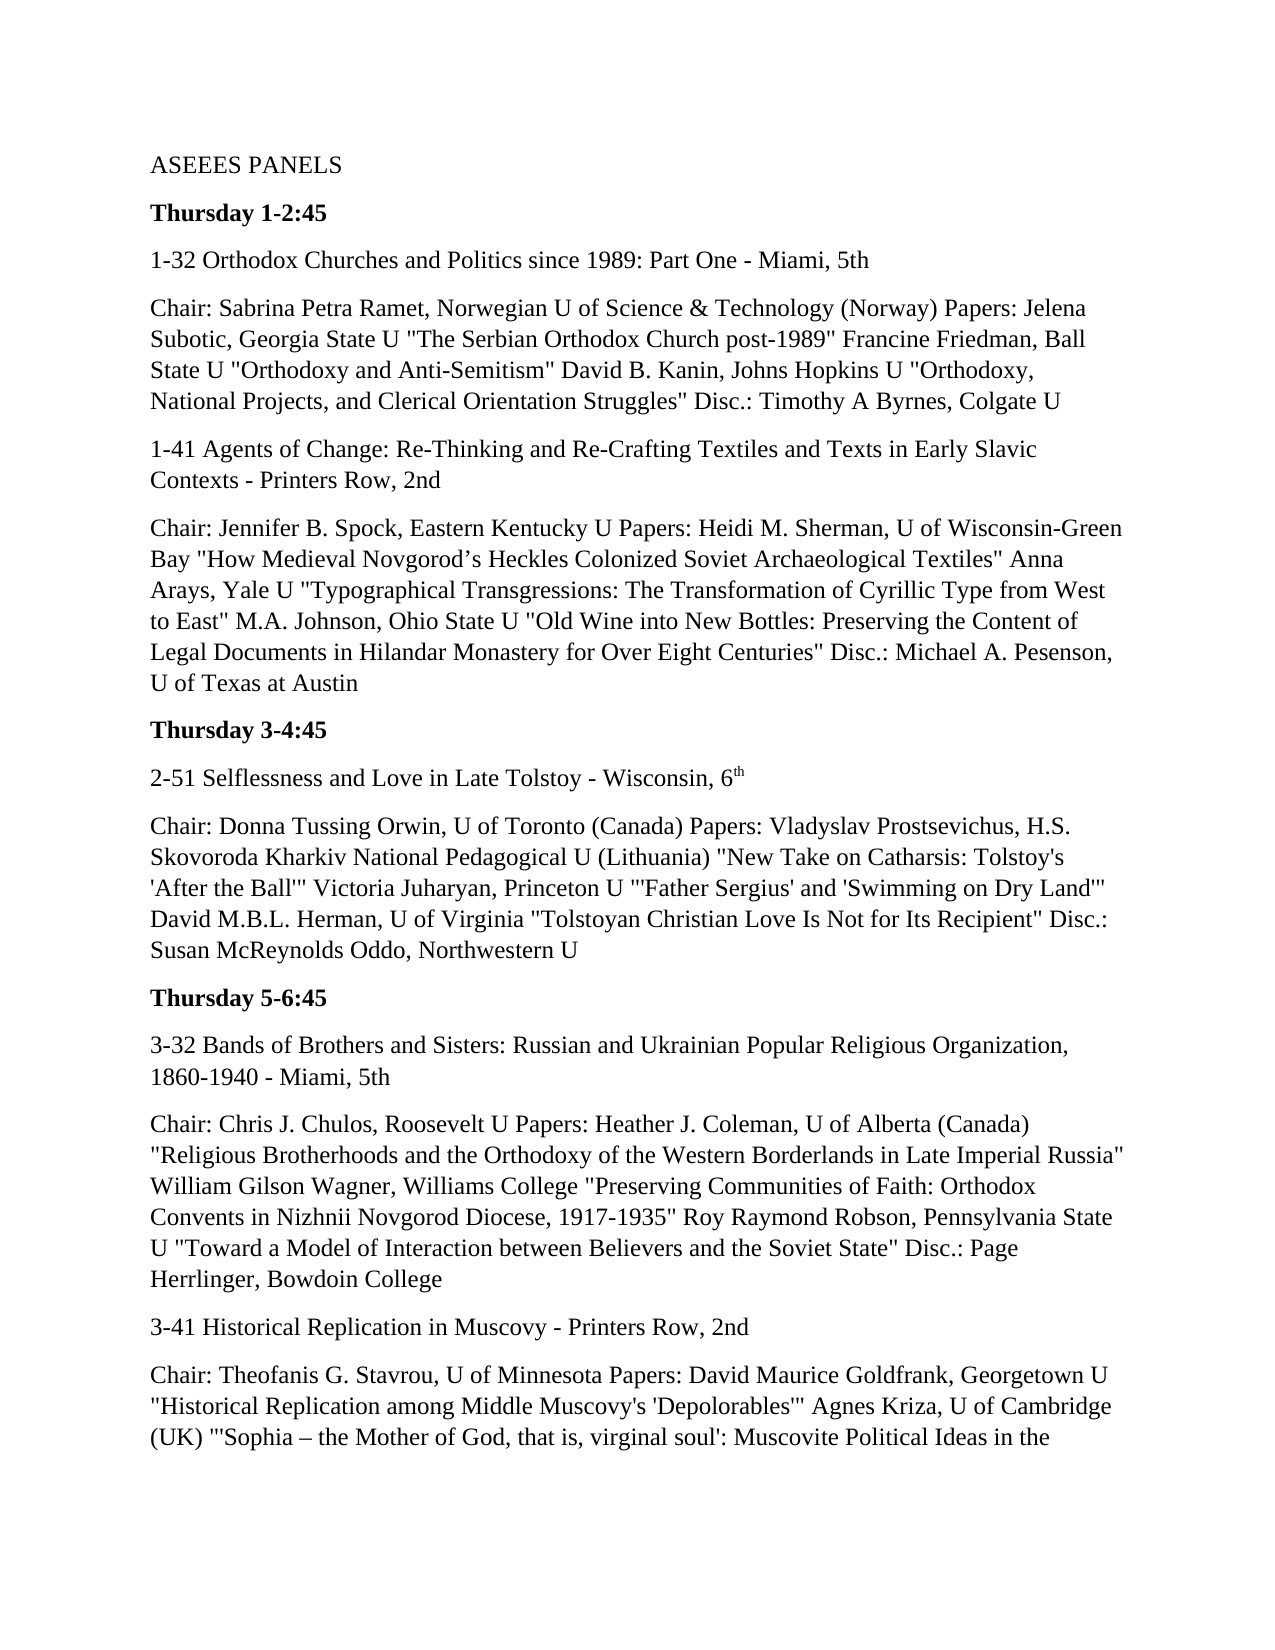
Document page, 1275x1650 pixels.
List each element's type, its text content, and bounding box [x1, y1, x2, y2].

text Chair: Chris J. Chulos, Roosevelt U Papers: Heather J. Coleman, U of Alberta (Canada) "Religious Brotherhoods and the Orthodoxy of the Western Borderlands in Late Imperial Russia" William Gilson Wagner, Williams College "Preserving Communities of Faith: Orthodox Convents in Nizhnii Novgorod Diocese, 1917-1935" Roy Raymond Robson, Pennsylvania State U "Toward a Model of Interaction between Believers and the Soviet State" Disc.: Page Herrlinger, Bowdoin College [150, 1109, 1125, 1293]
text 1-32 Orthodox Churches and Politics since 1989: Part One - Miami, 5th [150, 245, 1125, 274]
text Thursday 5-6:45 [150, 983, 1125, 1012]
text 3-41 Historical Replication in Muscovy - Printers Row, 2nd [150, 1312, 1125, 1341]
text Chair: Sabrina Petra Ramet, Norwegian U of Science & Technology (Norway) Papers: Jelena Subotic, Georgia State U "The Serbian Orthodox Church post-1989" Francine Friedman, Ball State U "Orthodoxy and Anti-Semitism" David B. Kanin, Johns Hopkins U "Orthodoxy, National Projects, and Clerical Orientation Struggles" Disc.: Timothy A Byrnes, Colgate U [150, 293, 1125, 415]
text Thursday 1-2:45 [150, 198, 1125, 226]
text Thursday 3-4:45 [150, 716, 1125, 744]
text 2-51 Selflessness and Love in Late Tolstoy - Wisconsin, 6th [150, 763, 1125, 792]
text Chair: Jennifer B. Spock, Eastern Kentucky U Papers: Heidi M. Sherman, U of Wisconsin-Green Bay "How Medieval Novgorod’s Heckles Colonized Soviet Archaeological Textiles" Anna Arays, Yale U "Typographical Transgressions: The Transformation of Cyrillic Type from West to East" M.A. Johnson, Ohio State U "Old Wine into New Bottles: Preserving the Content of Legal Documents in Hilandar Monastery for Over Eight Centuries" Disc.: Michael A. Pesenson, U of Texas at Austin [150, 513, 1125, 697]
text ASEEES PANELS [150, 150, 1125, 179]
text 3-32 Bands of Brothers and Sisters: Russian and Ukrainian Popular Religious Organization, 1860-1940 - Miami, 5th [150, 1031, 1125, 1090]
text Chair: Donna Tussing Orwin, U of Toronto (Canada) Papers: Vladyslav Prostsevichus, Н.S. Skovoroda Kharkiv National Pedagogical U (Lithuania) "New Take on Catharsis: Tolstoy's 'After the Ball'" Victoria Juharyan, Princeton U "'Father Sergius' and 'Swimming on Dry Land'" David M.B.L. Herman, U of Virginia "Tolstoyan Christian Love Is Not for Its Recipient" Disc.: Susan McReynolds Oddo, Northwestern U [150, 811, 1125, 964]
text 1-41 Agents of Change: Re-Thinking and Re-Crafting Textiles and Texts in Early Slavic Contexts - Printers Row, 2nd [150, 434, 1125, 494]
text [150, 1360, 1125, 1451]
